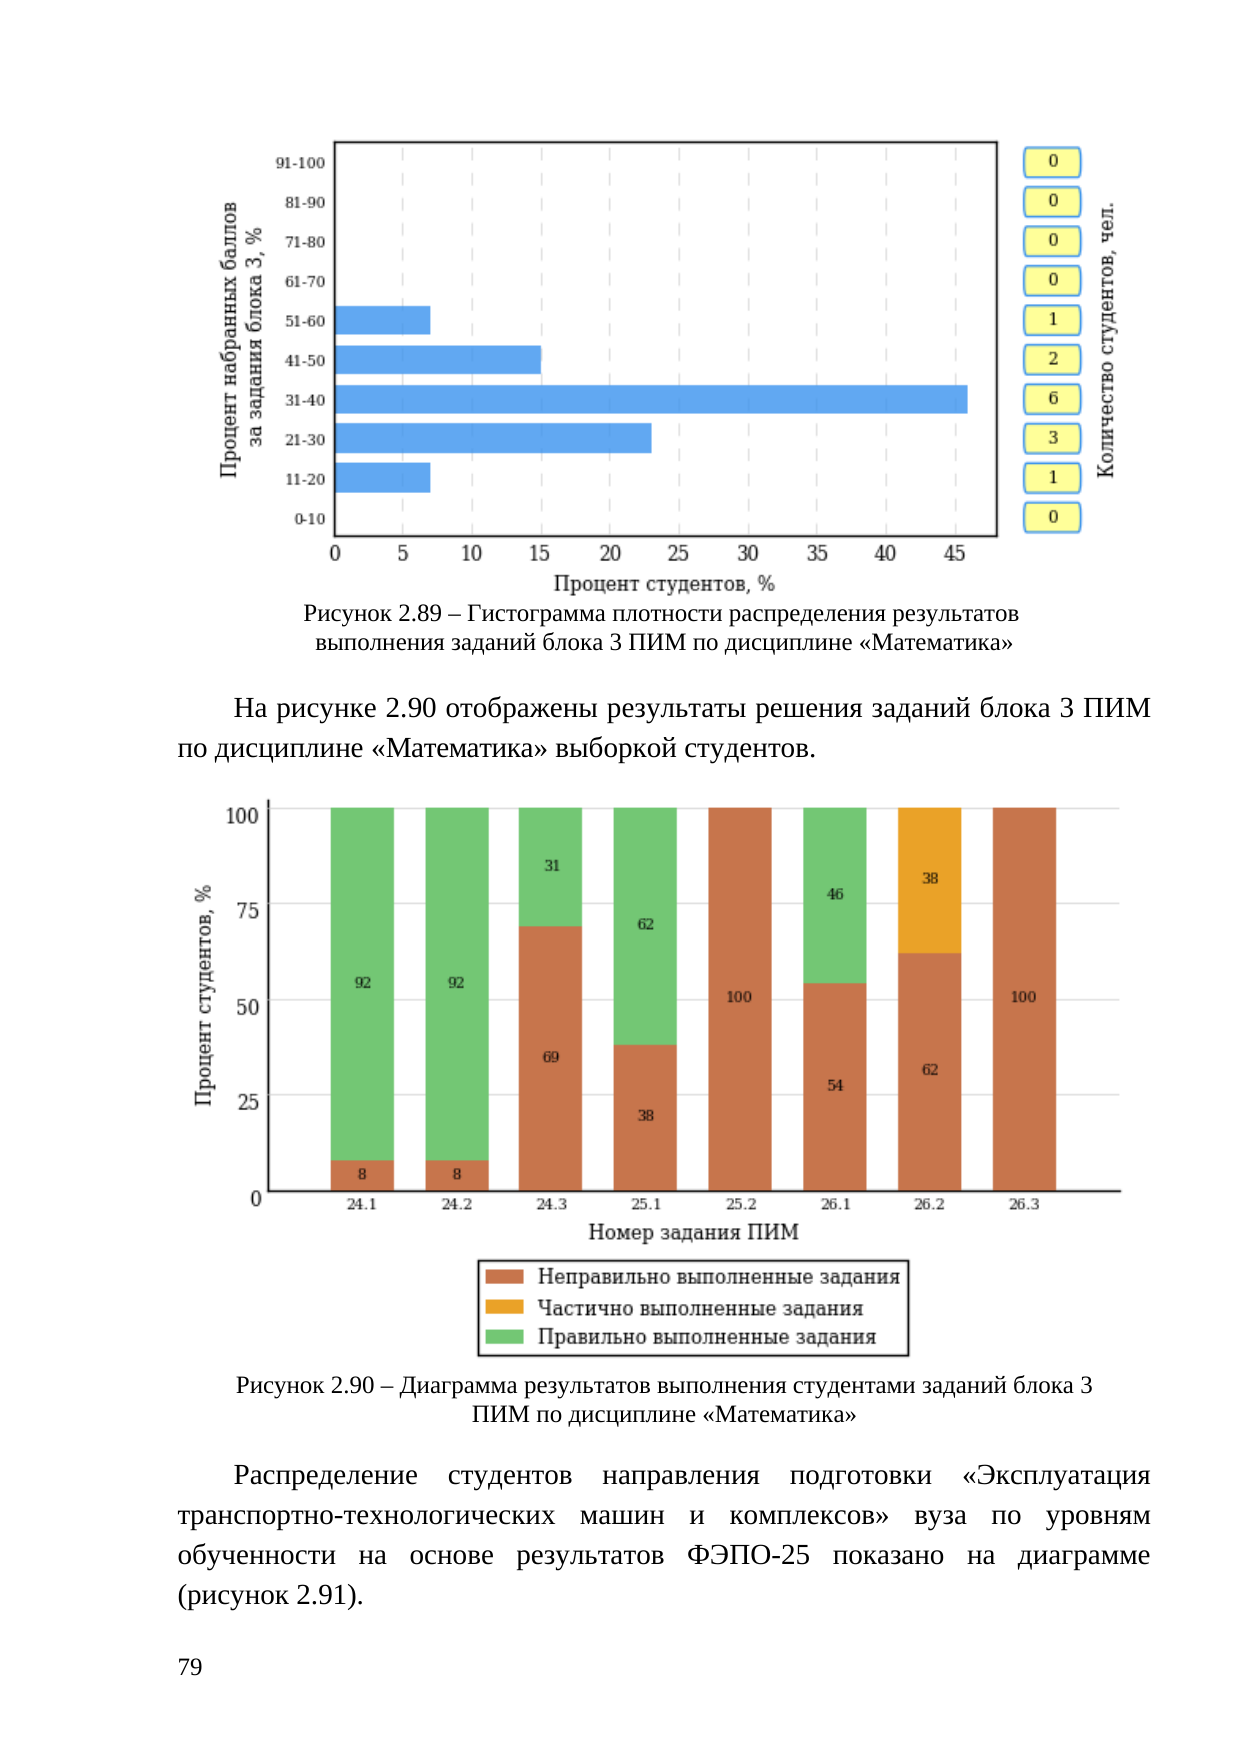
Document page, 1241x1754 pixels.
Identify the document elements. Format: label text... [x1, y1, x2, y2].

text На рисунке 2.90 отображены результаты решения заданий блока 3 ПИМ по дисциплине «Математика» выборкой студентов. [177, 690, 1152, 764]
picture [192, 118, 1137, 599]
picture [192, 770, 1137, 1371]
text Распределение студентов направления подготовки «Эксплуатация транспортно-технологических машин и комплексов» вуза по уровням обученности на основе результатов ФЭПО-25 показано на диаграмме (рисунок 2.91). [177, 1457, 1152, 1611]
